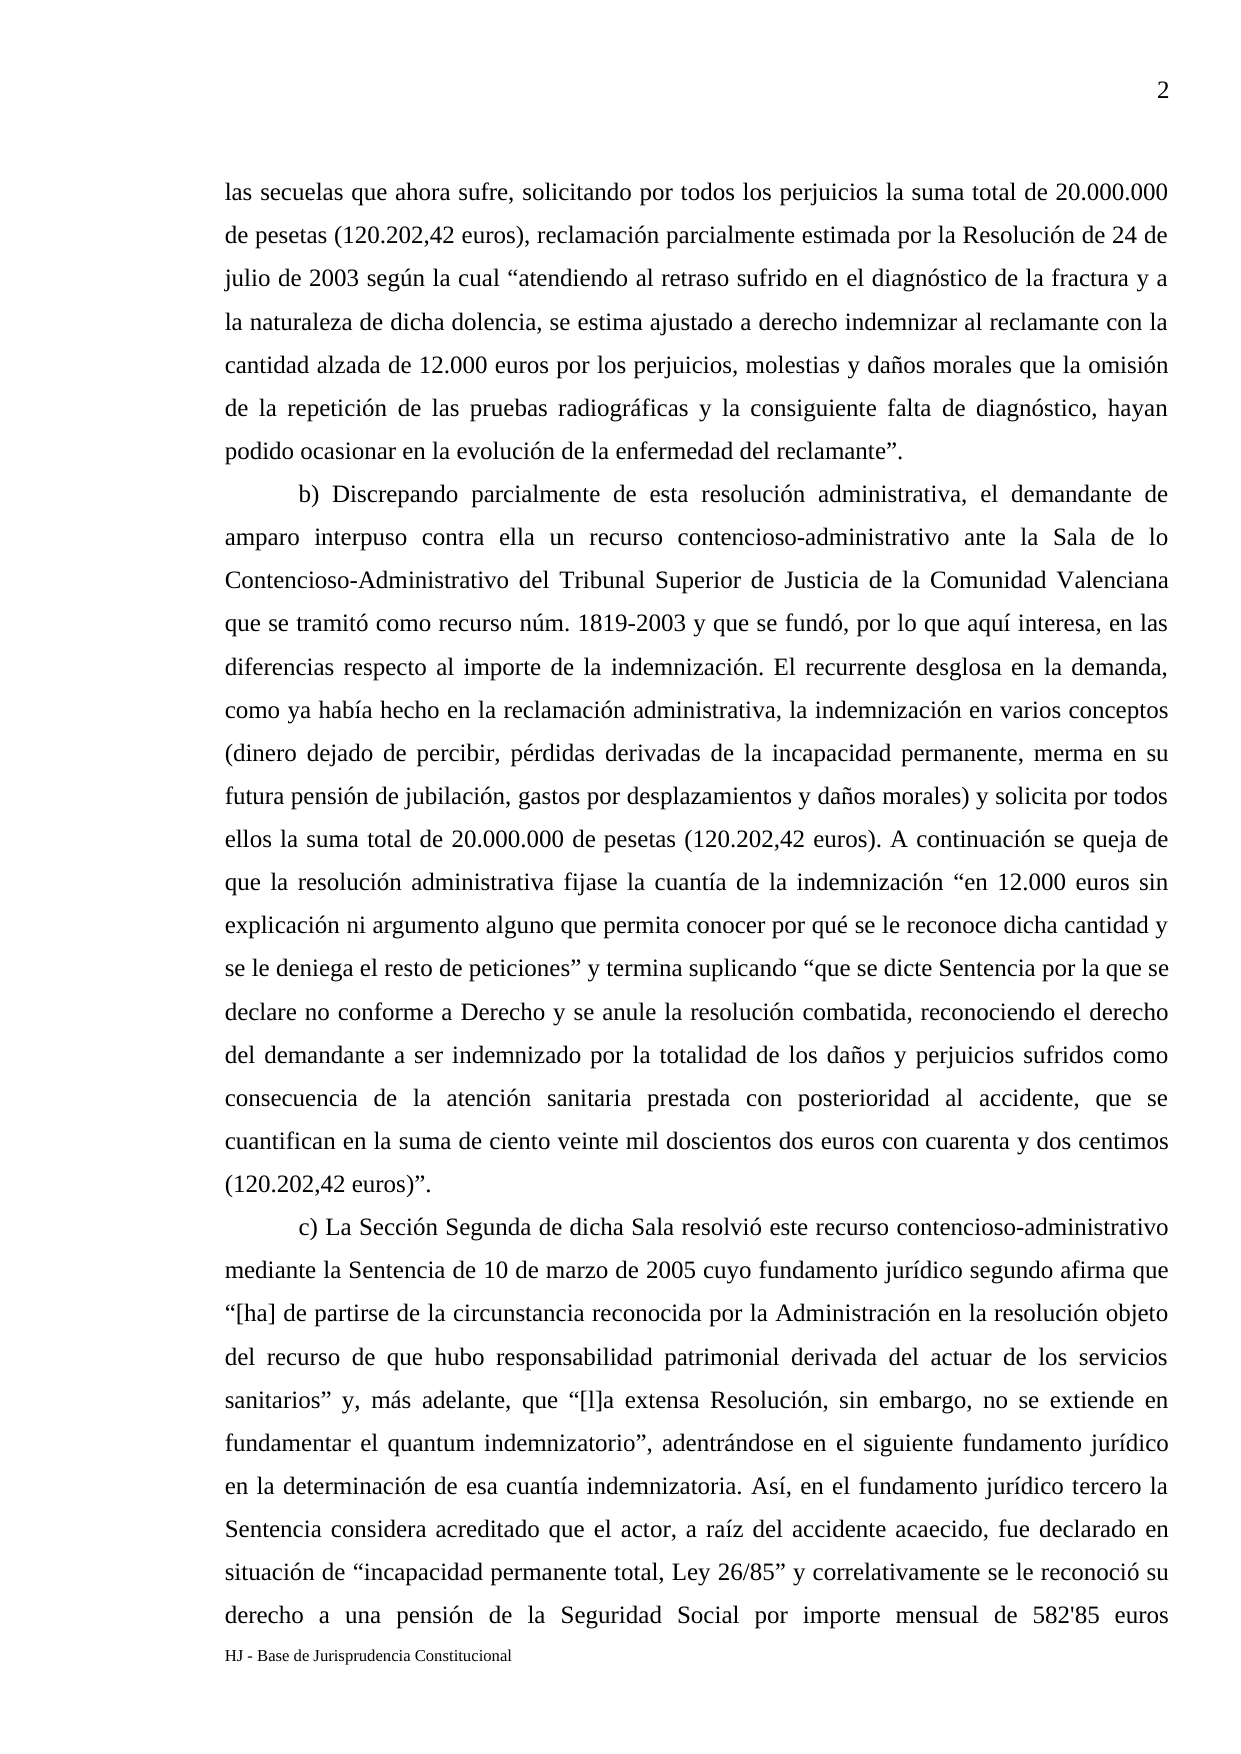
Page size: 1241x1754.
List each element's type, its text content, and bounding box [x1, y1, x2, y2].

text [224, 177, 1169, 465]
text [224, 1212, 1169, 1629]
text b) Discrepando parcialmente de esta resolución administrativa, el demandante de amparo interpuso contra ella un recurso contencioso-administrativo ante la Sala de lo Contencioso-Administrativo del Tribunal Superior de Justicia de la Comunidad Valenciana que se tramitó como recurso núm. 1819-2003 y que se fundó, por lo que aquí interesa, en las diferencias respecto al importe de la indemnización. El recurrente desglosa en la demanda, como ya había hecho en la reclamación administrativa, la indemnización en varios conceptos (dinero dejado de percibir, pérdidas derivadas de la incapacidad permanente, merma en su futura pensión de jubilación, gastos por desplazamientos y daños morales) y solicita por todos ellos la suma total de 20.000.000 de pesetas (120.202,42 euros). A continuación se queja de que la resolución administrativa fijase la cuantía de la indemnización “en 12.000 euros sin explicación ni argumento alguno que permita conocer por qué se le reconoce dicha cantidad y se le deniega el resto de peticiones” y termina suplicando “que se dicte Sentencia por la que se declare no conforme a Derecho y se anule la resolución combatida, reconociendo el derecho del demandante a ser indemnizado por la totalidad de los daños y perjuicios sufridos como consecuencia de la atención sanitaria prestada con posterioridad al accidente, que se cuantifican en la suma de ciento veinte mil doscientos dos euros con cuarenta y dos centimos (120.202,42 euros)”. [224, 479, 1169, 1198]
